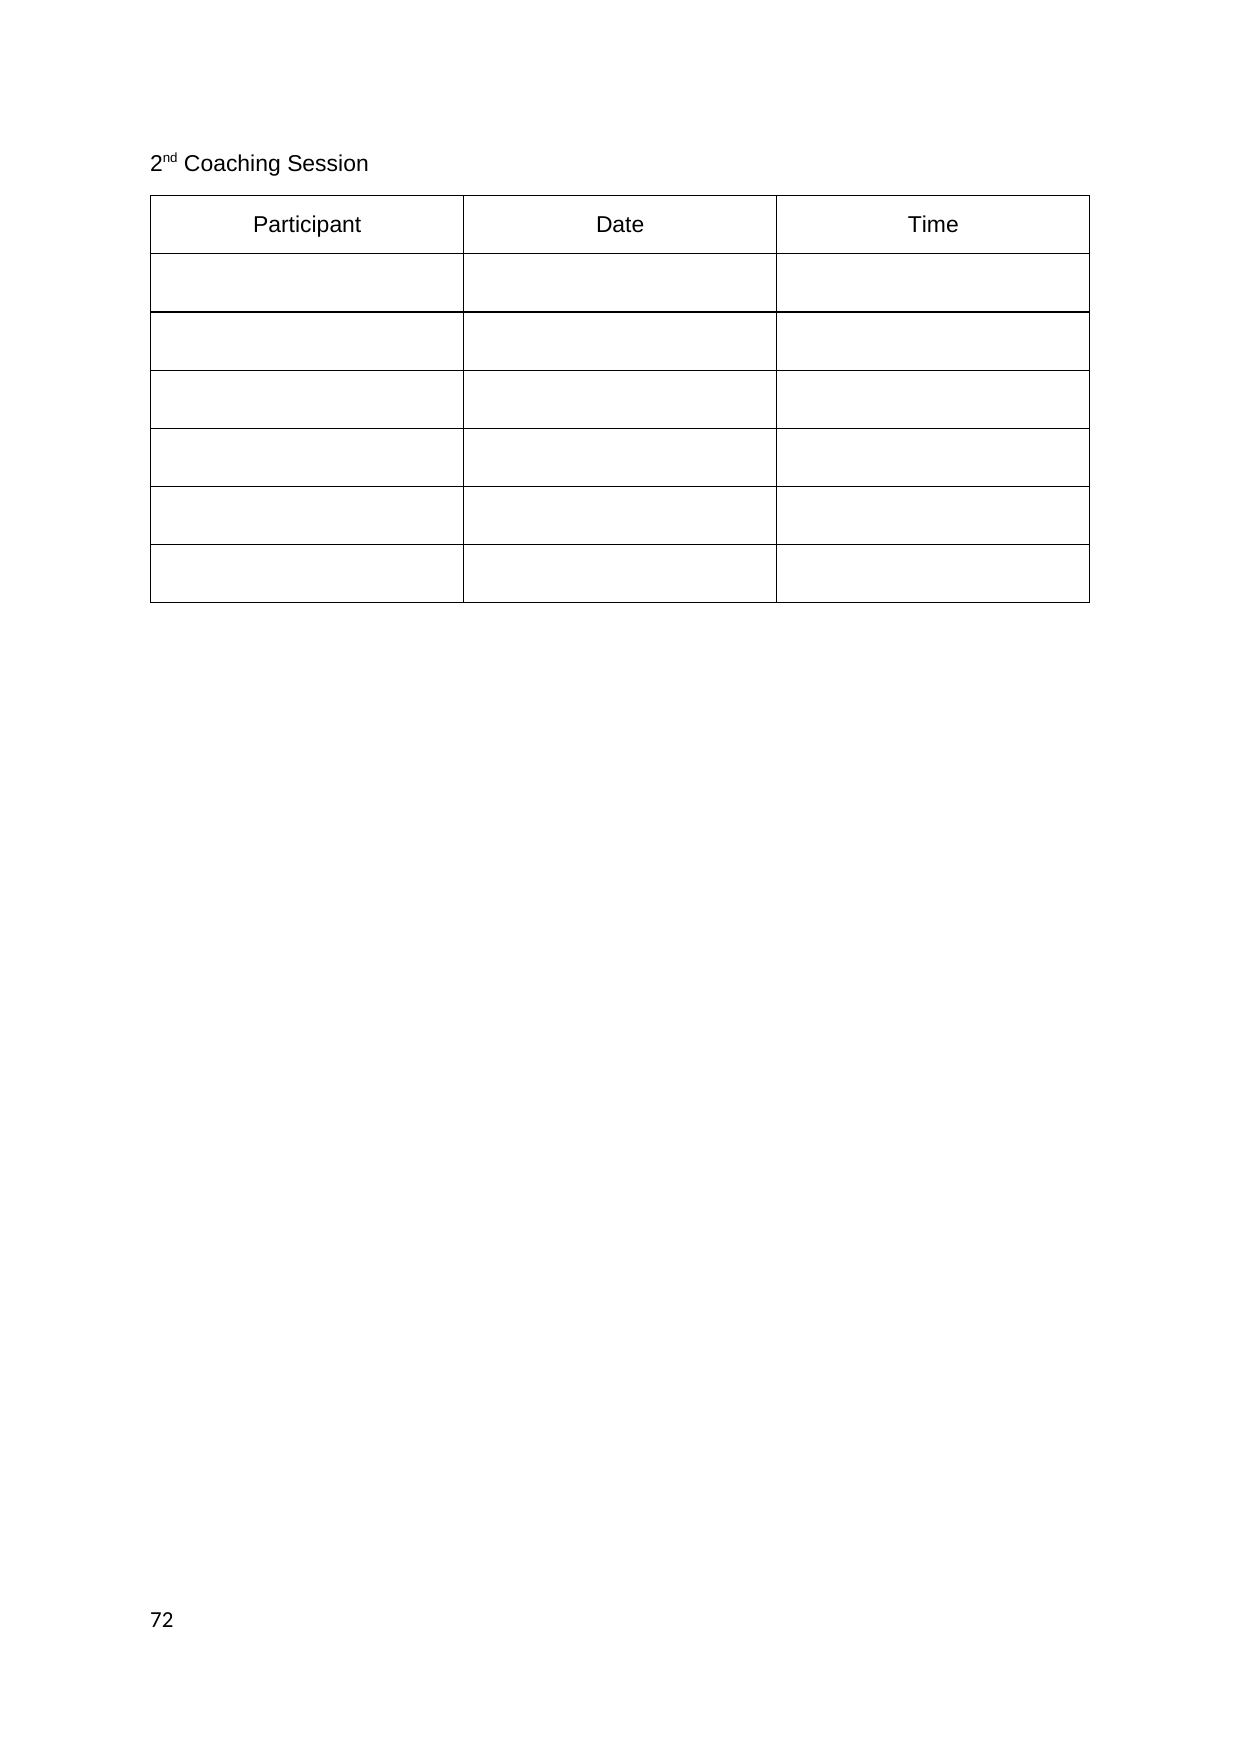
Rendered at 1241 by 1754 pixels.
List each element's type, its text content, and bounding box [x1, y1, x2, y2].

table_cell [777, 254, 1089, 311]
table_cell [777, 545, 1089, 602]
table_cell [464, 545, 776, 602]
table_cell [464, 429, 776, 486]
table_cell [464, 487, 776, 544]
table_cell [151, 429, 463, 486]
text 2nd Coaching Session [150, 150, 1090, 176]
table_cell [464, 254, 776, 311]
table_header Time [777, 196, 1089, 253]
table_cell [151, 313, 463, 369]
table_cell [151, 487, 463, 544]
table_header Participant [151, 196, 463, 253]
table_cell [464, 313, 776, 369]
table_cell [464, 371, 776, 428]
table_cell [151, 254, 463, 311]
table_cell [151, 371, 463, 428]
table_cell [777, 313, 1089, 369]
table_cell [151, 545, 463, 602]
table_cell [777, 487, 1089, 544]
table_cell [777, 429, 1089, 486]
table_cell [777, 371, 1089, 428]
table_header Date [464, 196, 776, 253]
